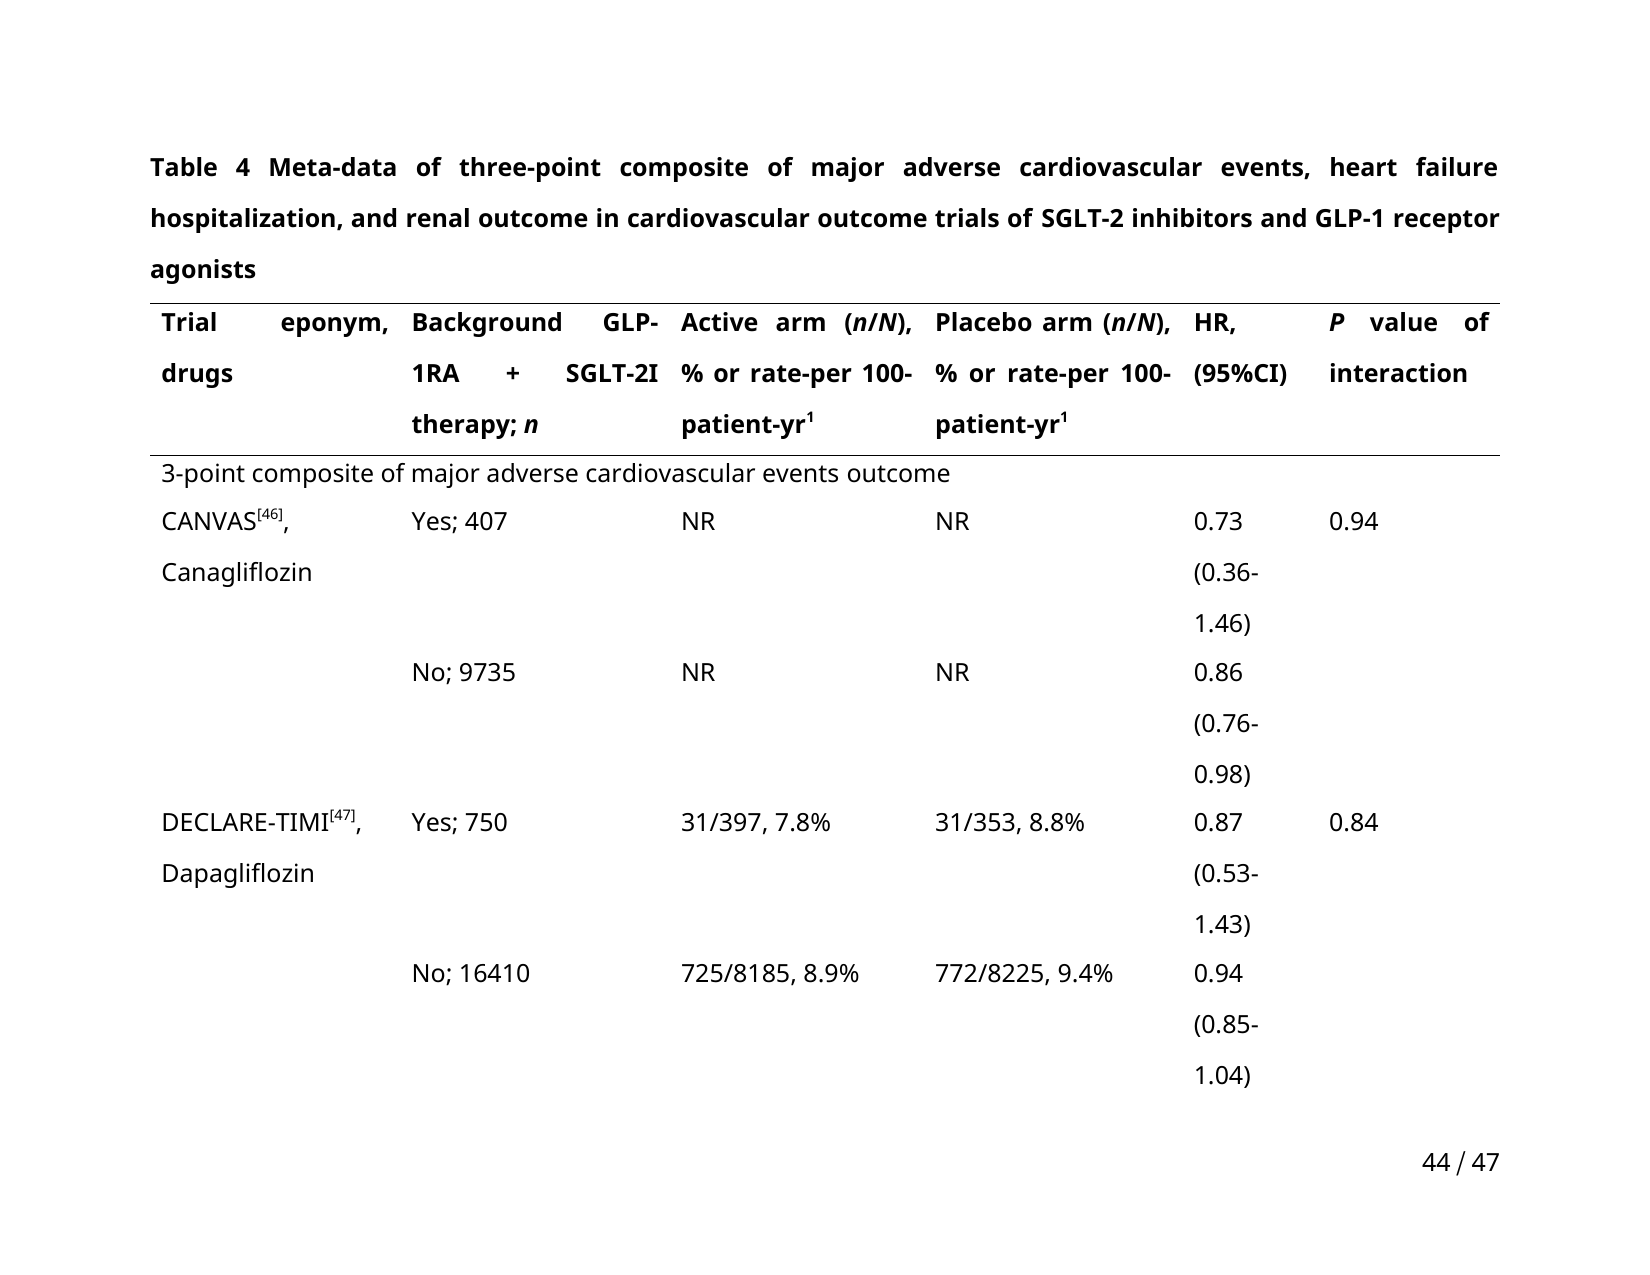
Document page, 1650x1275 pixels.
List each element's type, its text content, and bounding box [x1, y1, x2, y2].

table_cell 0.94 [1318, 504, 1500, 805]
table_header P value of interaction [1318, 304, 1500, 454]
table_cell No; 16410 [400, 955, 669, 1106]
table_cell 0.94 (0.85-1.04) [1182, 955, 1318, 1106]
table_cell CANVAS[46], Canagliflozin [150, 504, 400, 805]
table_header HR, (95%CI) [1182, 304, 1318, 454]
table_cell 31/397, 7.8% [670, 805, 924, 955]
table_cell 725/8185, 8.9% [670, 955, 924, 1106]
table_cell No; 9735 [400, 654, 669, 805]
table_cell Yes; 407 [400, 504, 669, 654]
text Table 4 Meta-data of three-point composite of major adverse cardiovascular events, heart failure hospitalization, and renal outcome in cardiovascular outcome trials of SGLT-2 inhibitors and GLP-1 receptor agonists [150, 150, 1500, 286]
table_cell NR [924, 504, 1182, 654]
table_cell 0.84 [1318, 805, 1500, 1106]
table_cell 3-point composite of major adverse cardiovascular events outcome [150, 456, 1500, 504]
table_cell 0.73 (0.36-1.46) [1182, 504, 1318, 654]
table_cell NR [670, 654, 924, 805]
table_cell DECLARE-TIMI[47], Dapagliflozin [150, 805, 400, 1106]
table_header Background GLP-1RA + SGLT-2I therapy; n [400, 304, 669, 454]
table_header Active arm (n/N), % or rate-per 100-patient-yr1 [670, 304, 924, 454]
table_header Placebo arm (n/N), % or rate-per 100-patient-yr1 [924, 304, 1182, 454]
table_header Trial eponym, drugs [150, 304, 400, 454]
table_cell 31/353, 8.8% [924, 805, 1182, 955]
table_cell NR [670, 504, 924, 654]
table_cell 772/8225, 9.4% [924, 955, 1182, 1106]
table_cell 0.86 (0.76-0.98) [1182, 654, 1318, 805]
table_cell NR [924, 654, 1182, 805]
table_cell 0.87 (0.53-1.43) [1182, 805, 1318, 955]
table_cell Yes; 750 [400, 805, 669, 955]
